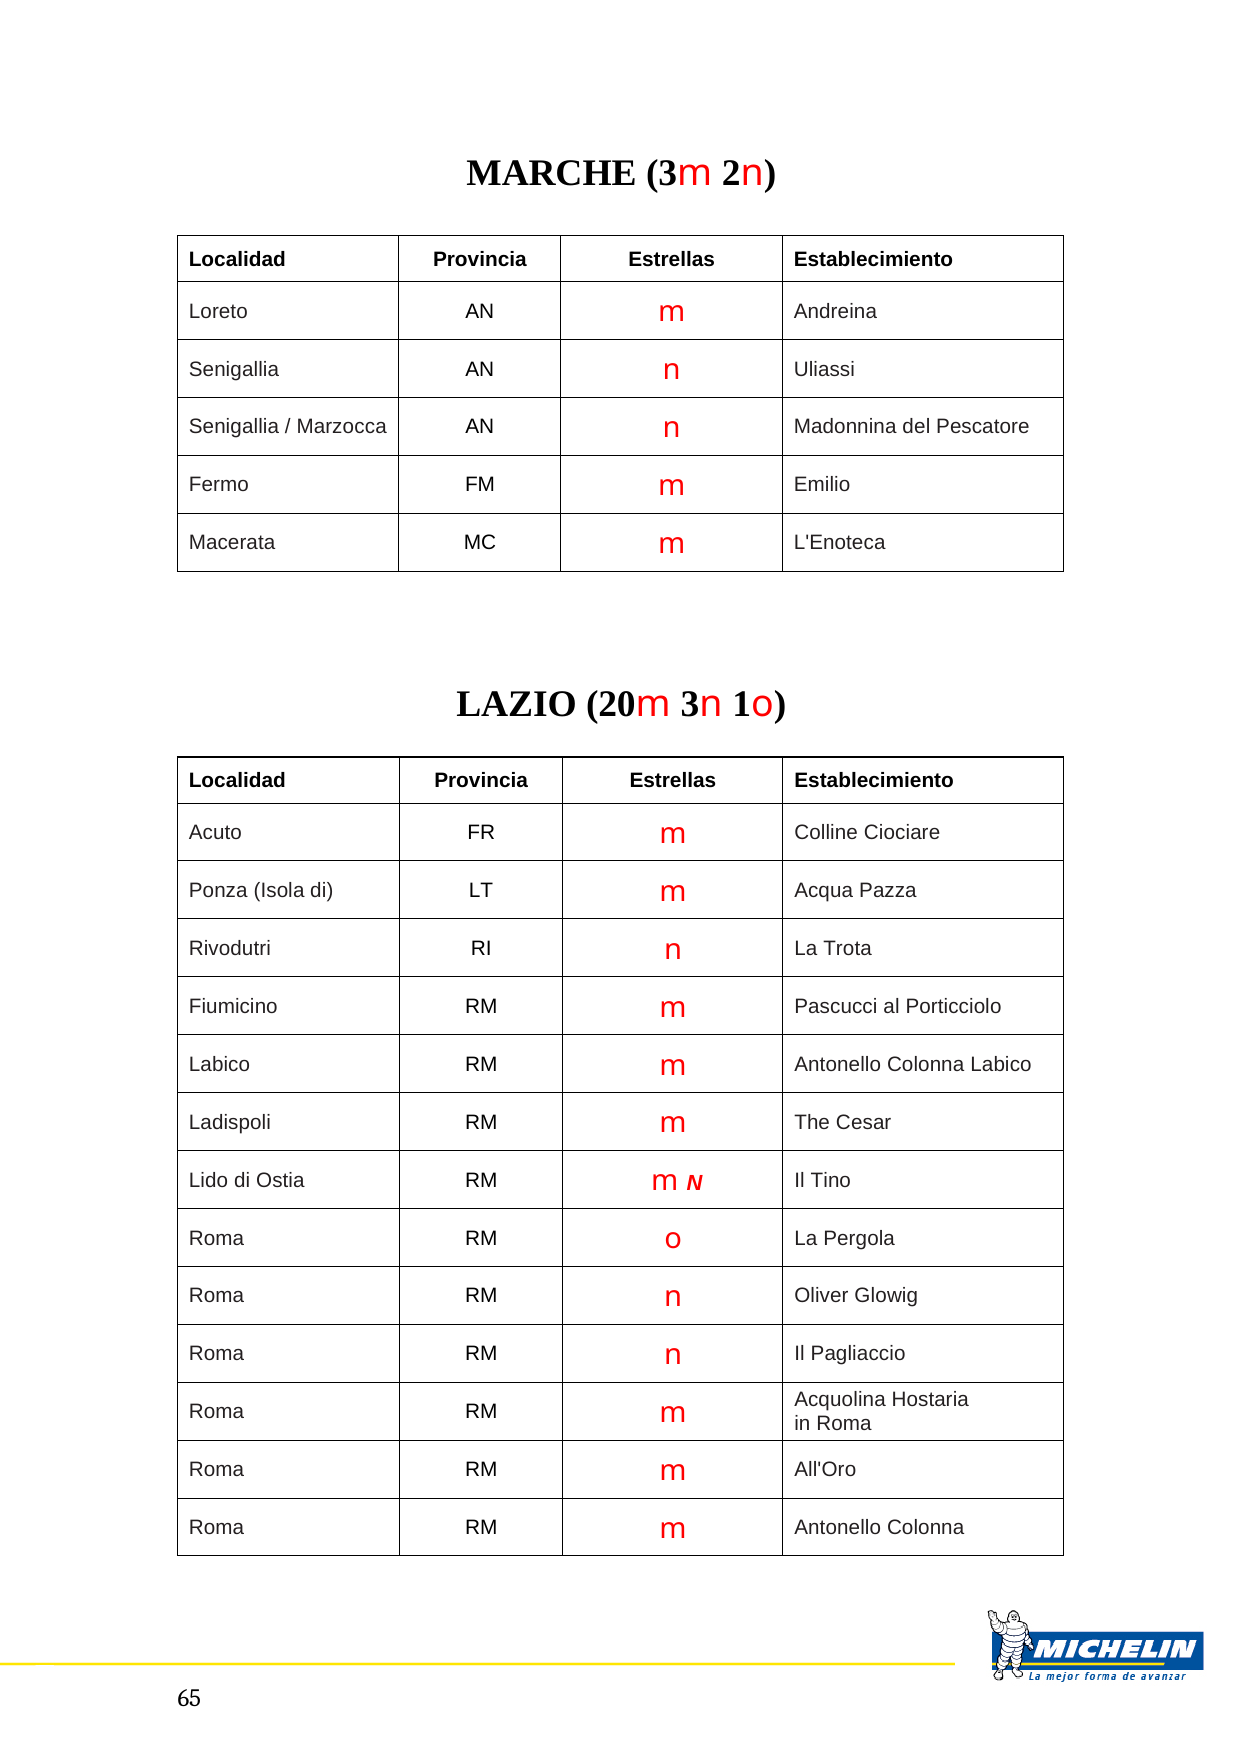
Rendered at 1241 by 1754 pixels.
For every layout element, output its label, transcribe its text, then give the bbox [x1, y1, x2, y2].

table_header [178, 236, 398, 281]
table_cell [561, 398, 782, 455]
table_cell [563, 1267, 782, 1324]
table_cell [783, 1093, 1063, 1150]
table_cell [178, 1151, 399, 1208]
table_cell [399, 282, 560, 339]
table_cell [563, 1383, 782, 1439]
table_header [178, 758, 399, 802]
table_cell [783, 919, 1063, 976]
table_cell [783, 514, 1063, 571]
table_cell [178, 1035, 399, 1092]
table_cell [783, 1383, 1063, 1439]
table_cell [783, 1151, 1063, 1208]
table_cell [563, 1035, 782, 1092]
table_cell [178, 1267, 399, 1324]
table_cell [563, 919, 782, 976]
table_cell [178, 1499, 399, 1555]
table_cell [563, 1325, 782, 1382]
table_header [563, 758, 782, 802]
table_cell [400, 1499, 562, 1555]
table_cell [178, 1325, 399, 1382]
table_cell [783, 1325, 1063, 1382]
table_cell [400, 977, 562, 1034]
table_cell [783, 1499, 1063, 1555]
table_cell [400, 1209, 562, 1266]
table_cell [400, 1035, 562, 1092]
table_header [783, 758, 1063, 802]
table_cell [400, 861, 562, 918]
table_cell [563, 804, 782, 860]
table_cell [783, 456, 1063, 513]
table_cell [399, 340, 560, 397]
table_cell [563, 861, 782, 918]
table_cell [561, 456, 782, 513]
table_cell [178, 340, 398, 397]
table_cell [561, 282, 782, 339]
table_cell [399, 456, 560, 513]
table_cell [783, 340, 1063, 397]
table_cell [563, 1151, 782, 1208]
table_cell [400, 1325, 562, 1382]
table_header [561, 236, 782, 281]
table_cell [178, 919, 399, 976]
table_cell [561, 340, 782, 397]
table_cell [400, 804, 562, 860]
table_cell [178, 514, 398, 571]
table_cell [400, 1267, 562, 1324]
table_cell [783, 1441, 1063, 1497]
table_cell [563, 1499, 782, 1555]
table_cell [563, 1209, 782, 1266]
text LAZIO (20m 3n 1o) [177, 677, 1065, 756]
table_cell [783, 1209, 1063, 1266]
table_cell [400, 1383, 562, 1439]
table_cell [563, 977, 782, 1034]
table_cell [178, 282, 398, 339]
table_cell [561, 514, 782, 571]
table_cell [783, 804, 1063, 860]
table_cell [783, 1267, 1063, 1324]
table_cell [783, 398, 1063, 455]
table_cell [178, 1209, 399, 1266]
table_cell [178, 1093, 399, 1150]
text MARCHE (3m 2n) [177, 150, 1065, 235]
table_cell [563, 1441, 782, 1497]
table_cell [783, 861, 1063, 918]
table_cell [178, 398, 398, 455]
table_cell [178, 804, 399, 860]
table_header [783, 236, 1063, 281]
picture [0, 1610, 1240, 1748]
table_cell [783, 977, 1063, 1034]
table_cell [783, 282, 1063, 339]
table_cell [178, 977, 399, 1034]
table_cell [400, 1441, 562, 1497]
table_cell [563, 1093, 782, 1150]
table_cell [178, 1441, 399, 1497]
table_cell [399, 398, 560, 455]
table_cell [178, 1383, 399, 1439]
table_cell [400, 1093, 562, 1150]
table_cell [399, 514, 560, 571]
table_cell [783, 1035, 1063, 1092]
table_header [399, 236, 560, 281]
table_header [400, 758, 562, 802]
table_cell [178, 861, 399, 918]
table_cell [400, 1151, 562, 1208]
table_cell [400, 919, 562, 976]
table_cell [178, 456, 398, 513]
